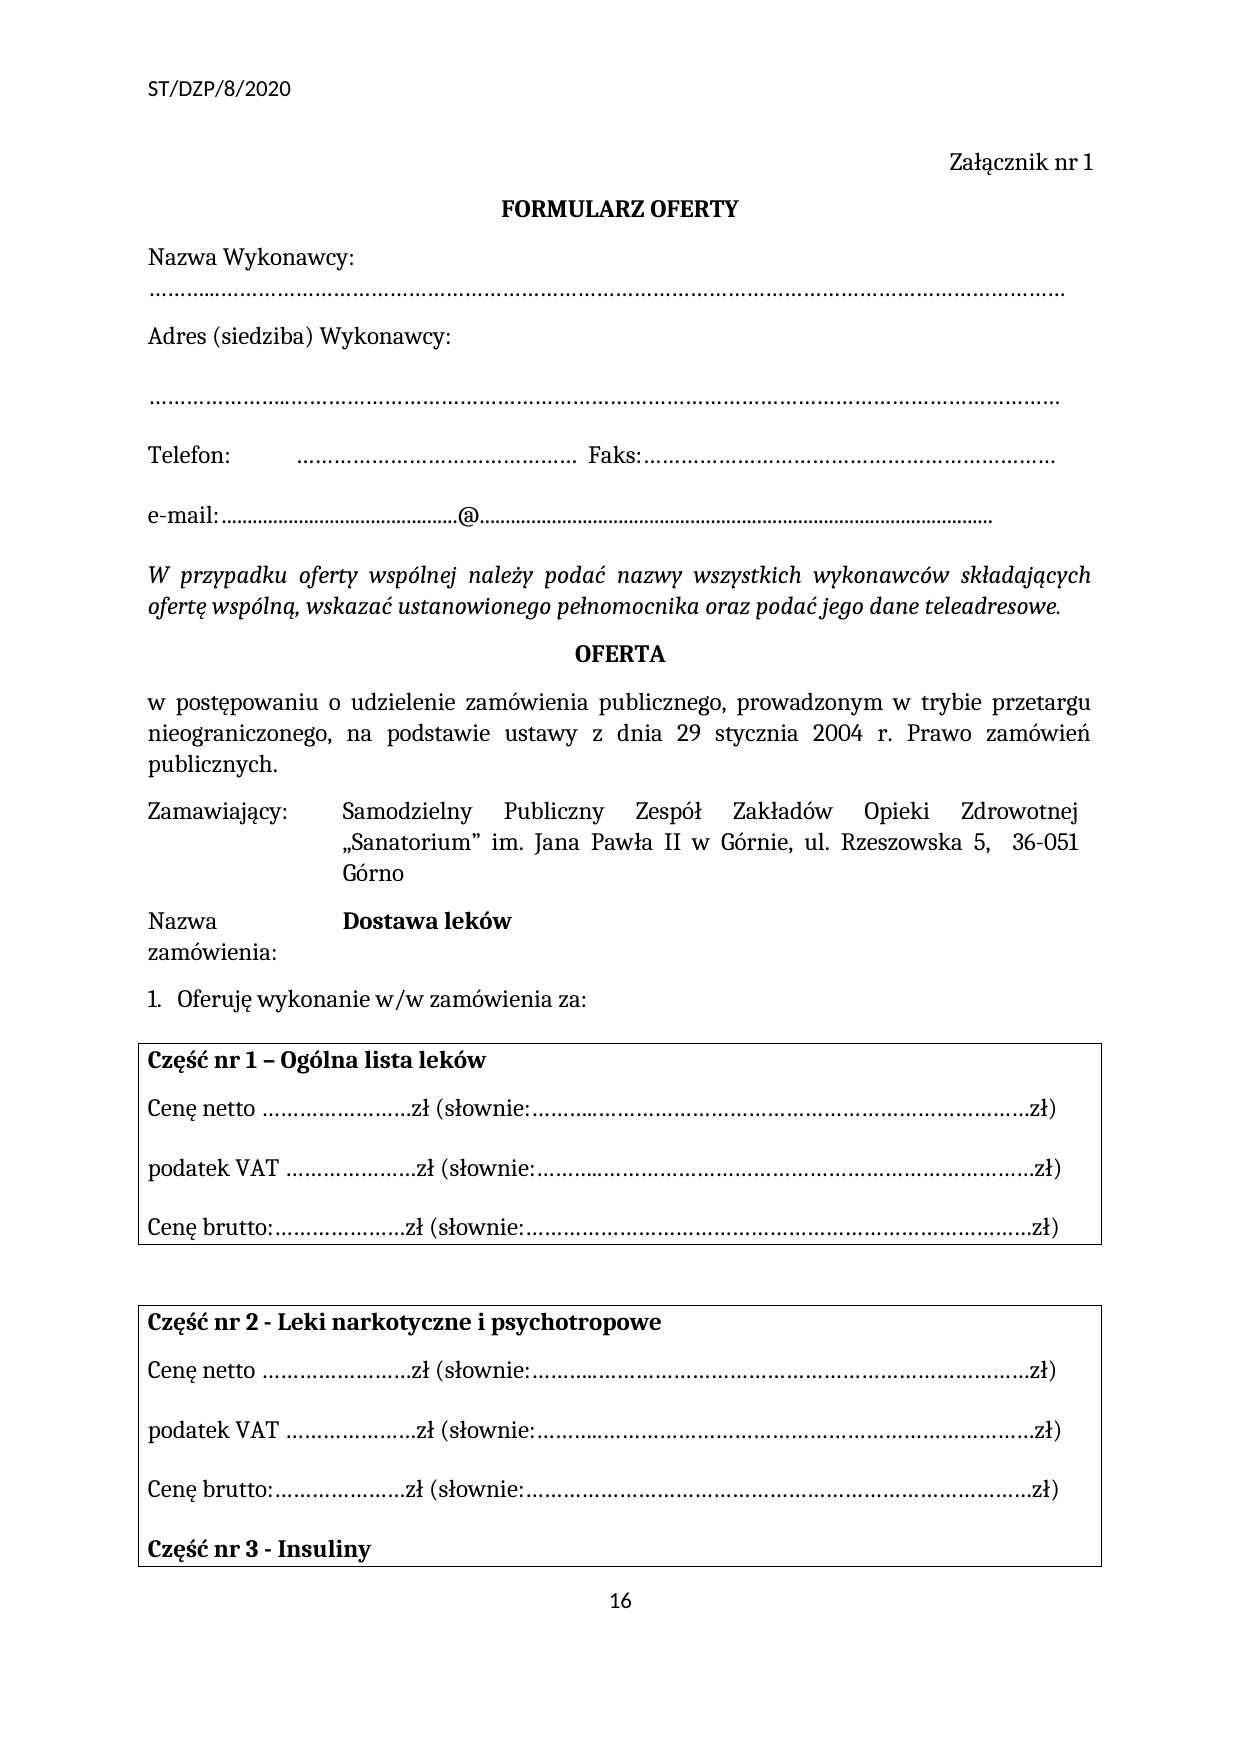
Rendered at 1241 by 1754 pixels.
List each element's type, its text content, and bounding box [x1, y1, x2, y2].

text Cenę netto ……………………zł (słownie:………..……………………………………………………………zł) [139, 1091, 1101, 1122]
text Nazwa Wykonawcy: ………...……………………………………………………………………………………………………………………… [148, 243, 1092, 303]
text …………………..…………………………………………………………………………………………………………… [148, 382, 1092, 410]
text e-mail: ..............................................@.................................................................................................... [148, 501, 1092, 530]
text FORMULARZ OFERTY [148, 195, 1092, 224]
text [139, 1472, 1101, 1504]
table_header Samodzielny Publiczny Zespół Zakładów Opieki Zdrowotnej „Sanatorium” im. Jana Pawła II w Górnie, ul. Rzeszowska 5, 36-051 Górno [331, 797, 1104, 907]
text Cenę brutto:…………………zł (słownie:………………………………………………………………………zł) [139, 1210, 1101, 1244]
text Załącznik nr 1 [148, 148, 1092, 176]
text OFERTA [148, 640, 1092, 668]
text podatek VAT …………………zł (słownie:………..……………………………………………………………zł) [139, 1150, 1101, 1182]
list Oferuję wykonanie w/w zamówienia za: [148, 985, 1092, 1014]
text Część nr 2 - Leki narkotyczne i psychotropowe [139, 1306, 1101, 1337]
text w postępowaniu o udzielenie zamówienia publicznego, prowadzonym w trybie przetargu nieograniczonego, na podstawie ustawy z dnia 29 stycznia 2004 r. Prawo zamówień publicznych. [148, 687, 1092, 778]
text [139, 1412, 1101, 1444]
table_cell Dostawa leków [331, 907, 1104, 985]
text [139, 1353, 1101, 1384]
table_header Zamawiający: [136, 797, 331, 907]
text Telefon: ……………………………………… Faks:………………………………………………………… [148, 441, 1092, 470]
text Adres (siedziba) Wykonawcy: [148, 322, 1092, 351]
text Część nr 1 – Ogólna lista leków [139, 1044, 1101, 1075]
table_cell Nazwa zamówienia: [136, 907, 331, 985]
text W przypadku oferty wspólnej należy podać nazwy wszystkich wykonawców składających ofertę wspólną, wskazać ustanowionego pełnomocnika oraz podać jego dane teleadresowe. [148, 561, 1092, 621]
text Część nr 3 - Insuliny [139, 1532, 1101, 1566]
